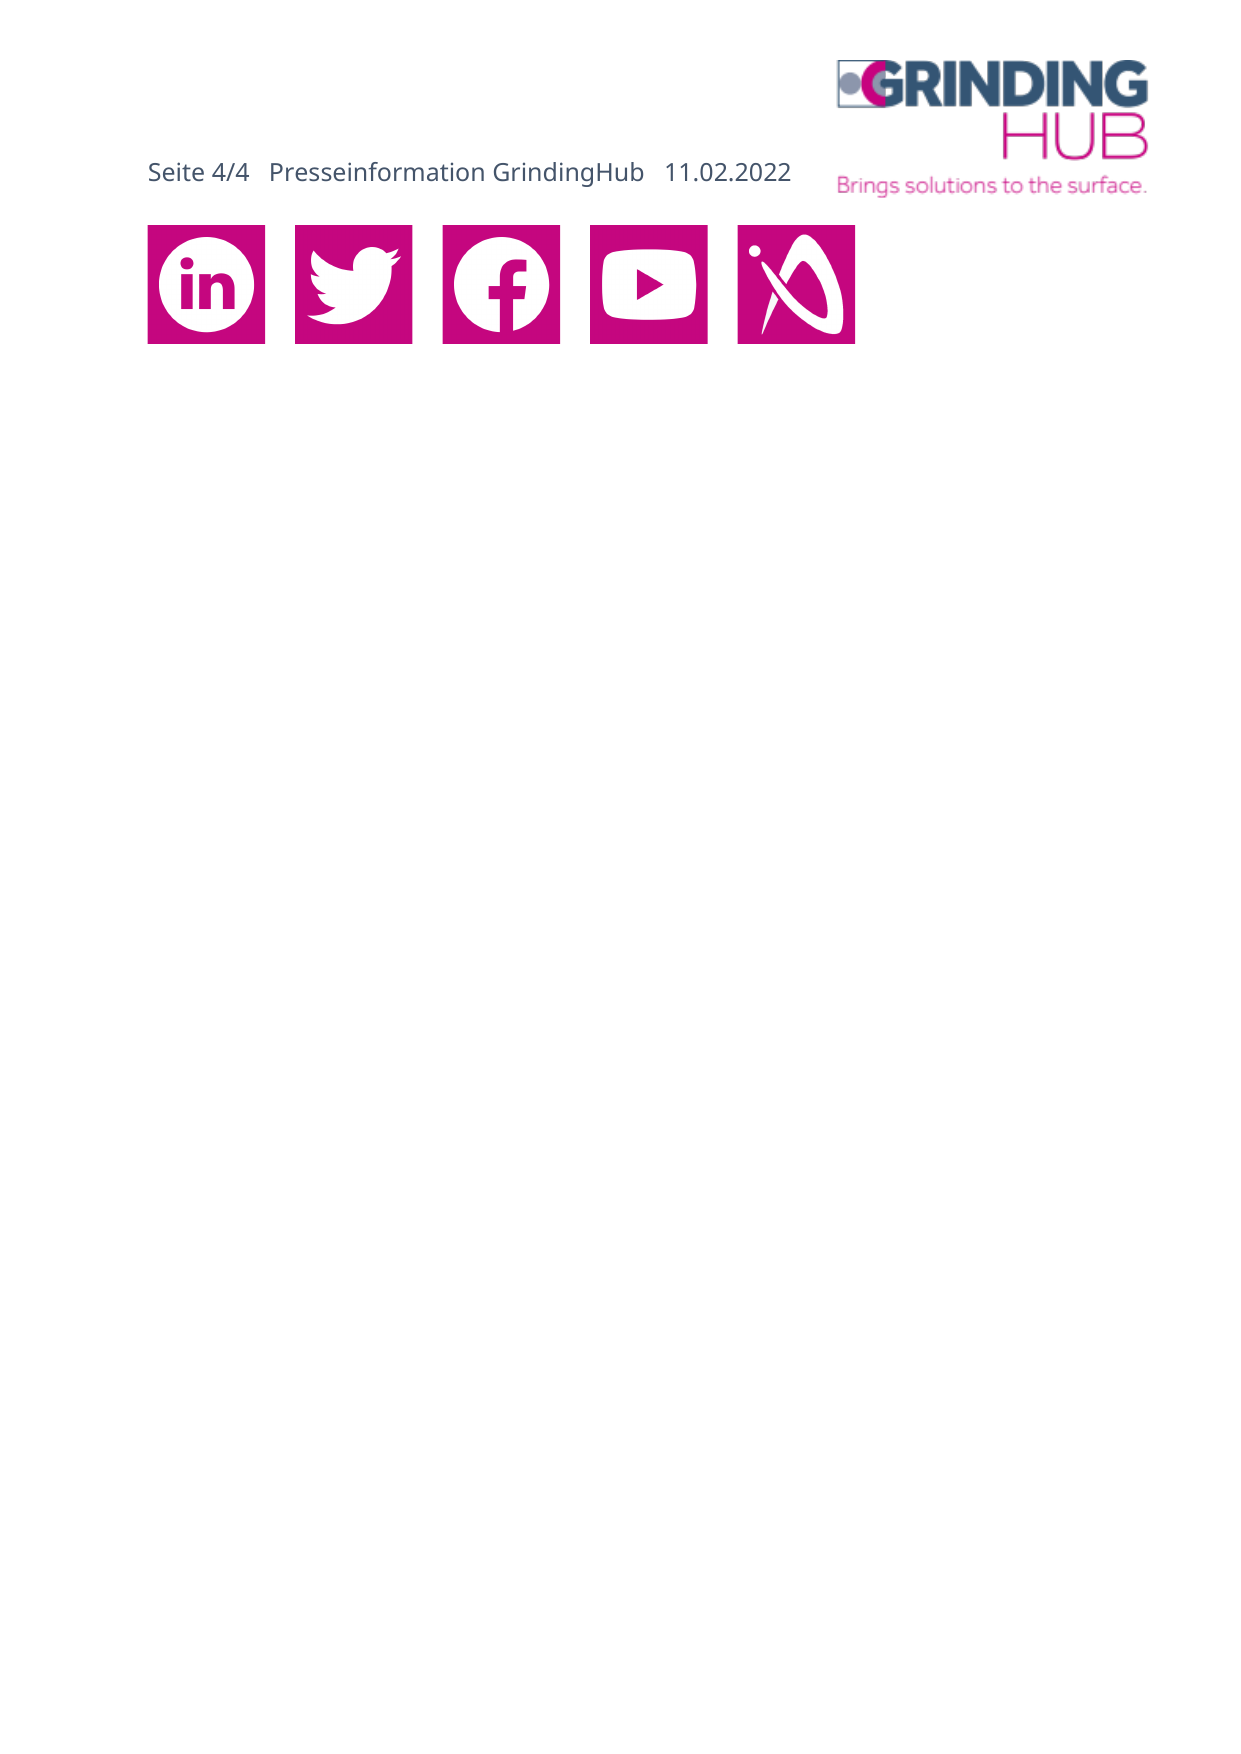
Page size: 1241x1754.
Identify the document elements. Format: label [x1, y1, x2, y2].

picture [442, 225, 561, 344]
picture [737, 225, 856, 344]
picture [147, 225, 265, 344]
picture [295, 225, 413, 344]
picture [590, 225, 708, 344]
